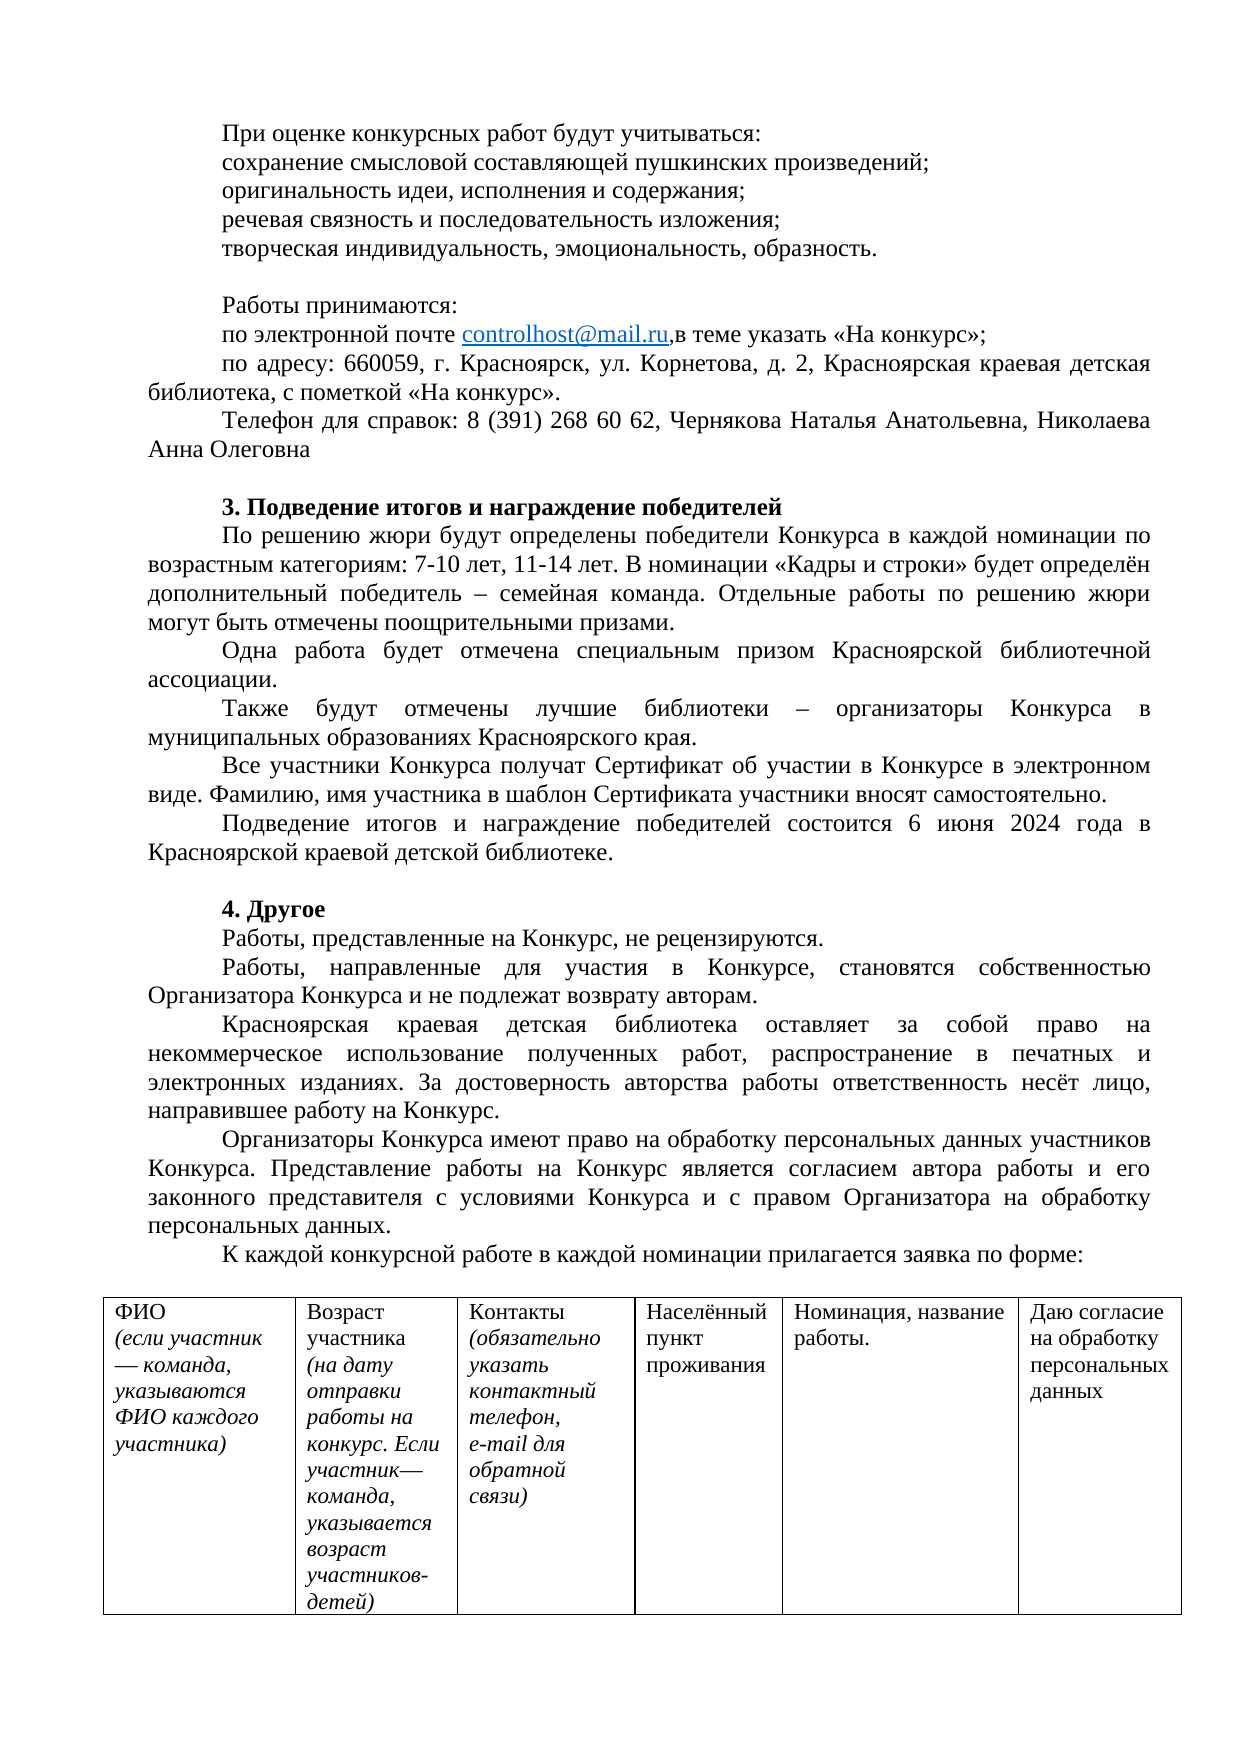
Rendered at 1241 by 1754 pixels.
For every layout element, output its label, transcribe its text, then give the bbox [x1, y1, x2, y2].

list по электронной почте controlhost@mail.ru,в теме указать «На конкурс»; [148, 319, 1152, 348]
list творческая индивидуальность, эмоциональность, образность. [148, 233, 1152, 262]
text 4. Другое [148, 894, 1152, 923]
list По решению жюри будут определены победители Конкурса в каждой номинации по возрастным категориям: 7-10 лет, 11-14 лет. В номинации «Кадры и строки» будет определён дополнительный победитель – семейная команда. Отдельные работы по решению жюри могут быть отмечены поощрительными призами. [148, 521, 1152, 636]
list Работы, направленные для участия в Конкурсе, становятся собственностью Организатора Конкурса и не подлежат возврату авторам. [148, 952, 1152, 1009]
table_header ФИО (если участник ― команда, указываются ФИО каждого участника) [104, 1298, 295, 1614]
list При оценке конкурсных работ будут учитываться: [148, 118, 1152, 147]
list по адресу: 660059, г. Красноярск, ул. Корнетова, д. 2, Красноярская краевая детская библиотека, с пометкой «На конкурс». [148, 348, 1152, 406]
table_header Даю согласие на обработку персональных данных [1019, 1298, 1181, 1614]
list Телефон для справок: 8 (391) 268 60 62, Чернякова Наталья Анатольевна, Николаева Анна Олеговна [148, 406, 1152, 463]
list Работы принимаются: [148, 291, 1152, 319]
table_header Возраст участника (на дату отправки работы на конкурс. Если участник― команда, указывается возраст участников-детей) [296, 1298, 457, 1614]
table_header Номинация, название работы. [783, 1298, 1018, 1614]
list Также будут отмечены лучшие библиотеки – организаторы Конкурса в муниципальных образованиях Красноярского края. [148, 693, 1152, 751]
table_header Населённый пункт проживания [636, 1298, 782, 1614]
list Красноярская краевая детская библиотека оставляет за собой право на некоммерческое использование полученных работ, распространение в печатных и электронных изданиях. За достоверность авторства работы ответственность несёт лицо, направившее работу на Конкурс. [148, 1009, 1152, 1124]
text 3. Подведение итогов и награждение победителей [148, 492, 1152, 521]
list Одна работа будет отмечена специальным призом Красноярской библиотечной ассоциации. [148, 636, 1152, 693]
list сохранение смысловой составляющей пушкинских произведений; [148, 147, 1152, 176]
list Работы, представленные на Конкурс, не рецензируются. [148, 923, 1152, 952]
list речевая связность и последовательность изложения; [148, 204, 1152, 233]
table_header Контакты (обязательно указать контактный телефон, e-mail для обратной связи) [458, 1298, 634, 1614]
list Организаторы Конкурса имеют право на обработку персональных данных участников Конкурса. Представление работы на Конкурс является согласием автора работы и его законного представителя с условиями Конкурса и с правом Организатора на обработку персональных данных. [148, 1124, 1152, 1239]
list К каждой конкурсной работе в каждой номинации прилагается заявка по форме: [148, 1239, 1152, 1268]
list Все участники Конкурса получат Сертификат об участии в Конкурсе в электронном виде. Фамилию, имя участника в шаблон Сертификата участники вносят самостоятельно. [148, 751, 1152, 808]
list Подведение итогов и награждение победителей состоится 6 июня 2024 года в Красноярской краевой детской библиотеке. [148, 808, 1152, 866]
list оригинальность идеи, исполнения и содержания; [148, 176, 1152, 204]
